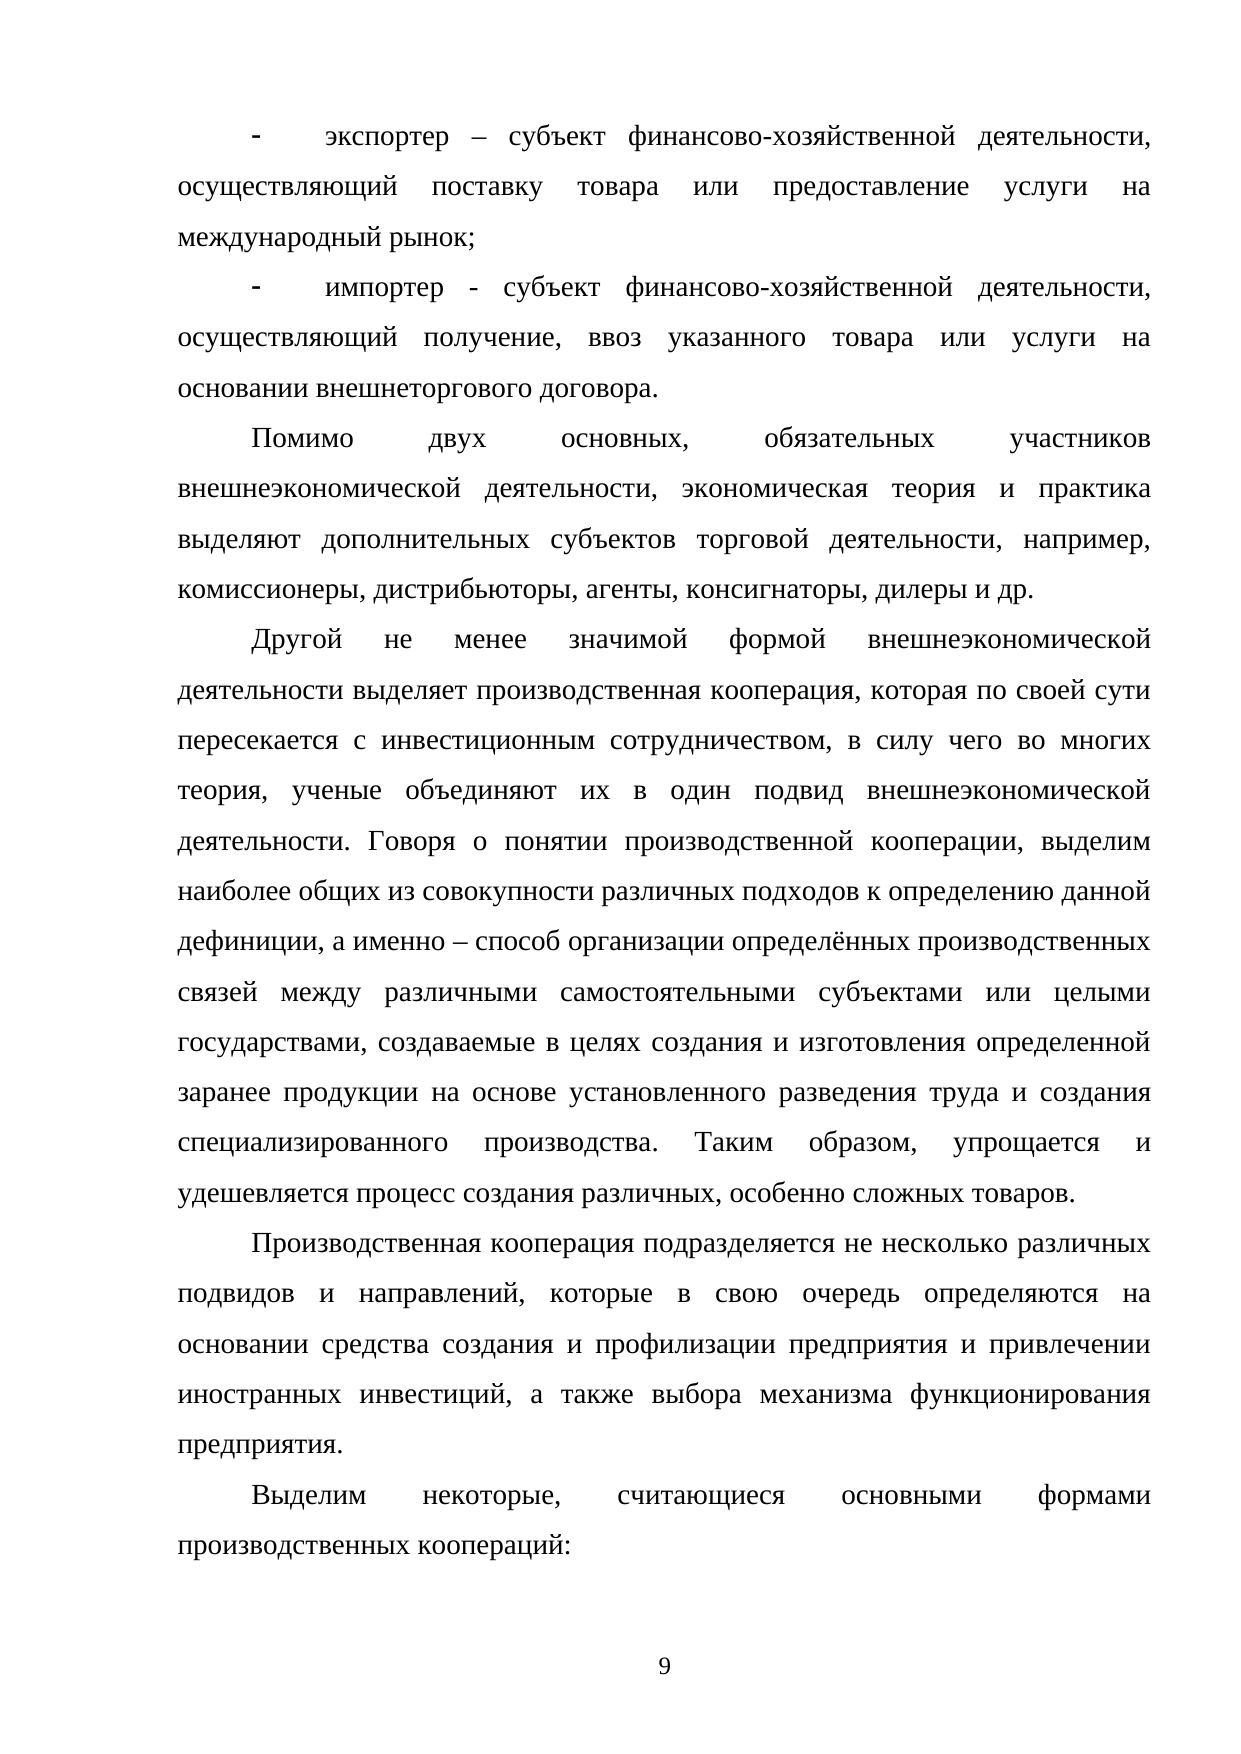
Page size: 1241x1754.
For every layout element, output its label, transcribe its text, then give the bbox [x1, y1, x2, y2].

list Выделим некоторые, считающиеся основными формами производственных коопераций: [177, 1477, 1152, 1561]
list экспортер – субъект финансово-хозяйственной деятельности, осуществляющий поставку товара или предоставление услуги на международный рынок; [177, 118, 1152, 252]
list импортер - субъект финансово-хозяйственной деятельности, осуществляющий получение, ввоз указанного товара или услуги на основании внешнеторгового договора. [177, 269, 1152, 403]
list Другой не менее значимой формой внешнеэкономической деятельности выделяет производственная кооперация, которая по своей сути пересекается с инвестиционным сотрудничеством, в силу чего во многих теория, ученые объединяют их в один подвид внешнеэкономической деятельности. Говоря о понятии производственной кооперации, выделим наиболее общих из совокупности различных подходов к определению данной дефиниции, а именно – способ организации определённых производственных связей между различными самостоятельными субъектами или целыми государствами, создаваемые в целях создания и изготовления определенной заранее продукции на основе установленного разведения труда и создания специализированного производства. Таким образом, упрощается и удешевляется процесс создания различных, особенно сложных товаров. [177, 621, 1152, 1208]
text Помимо двух основных, обязательных участников внешнеэкономической деятельности, экономическая теория и практика выделяют дополнительных субъектов торговой деятельности, например, комиссионеры, дистрибьюторы, агенты, консигнаторы, дилеры и др. [177, 420, 1152, 605]
list Производственная кооперация подразделяется не несколько различных подвидов и направлений, которые в свою очередь определяются на основании средства создания и профилизации предприятия и привлечении иностранных инвестиций, а также выбора механизма функционирования предприятия. [177, 1225, 1152, 1460]
